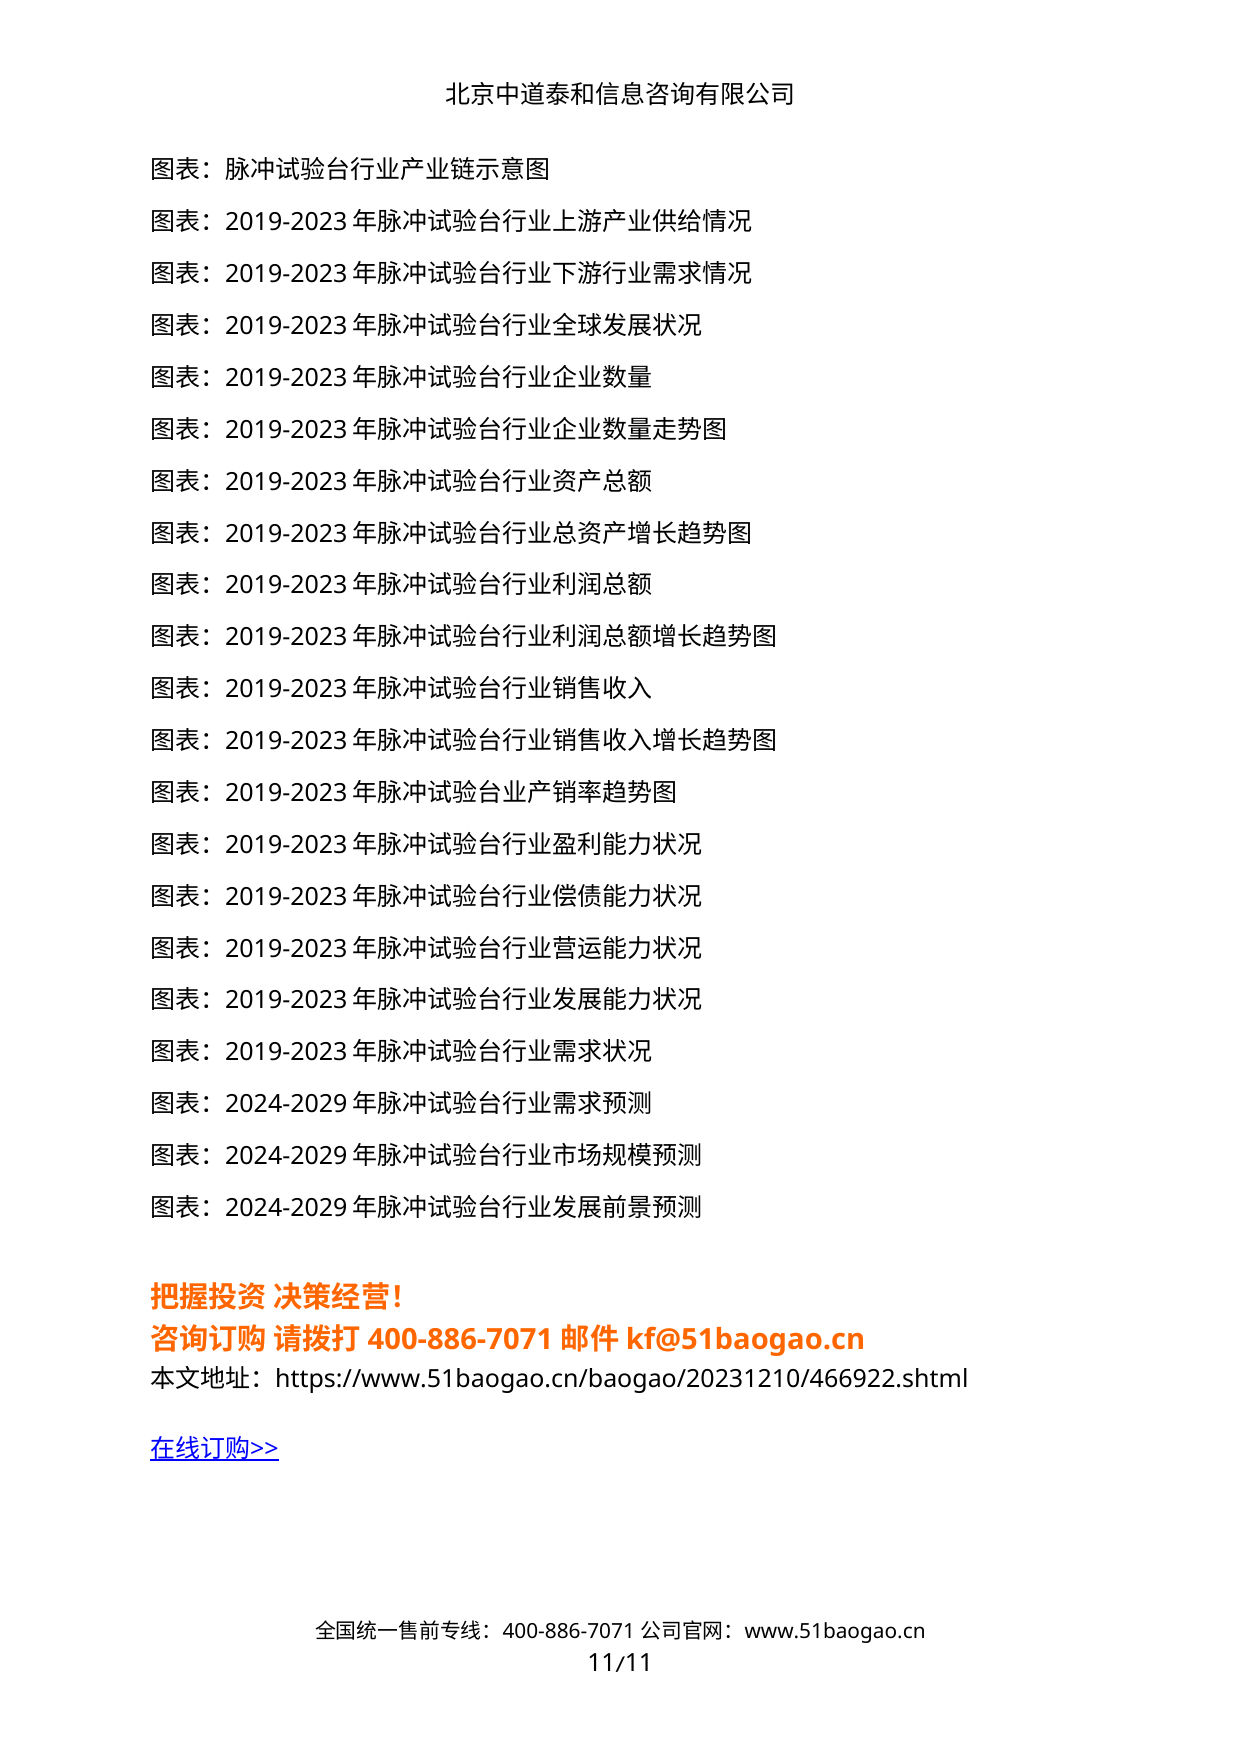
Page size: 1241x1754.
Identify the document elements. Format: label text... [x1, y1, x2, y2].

text 图表：2019-2023年脉冲试验台行业利润总额 [150, 565, 1090, 601]
text 图表：2024-2029年脉冲试验台行业市场规模预测 [150, 1136, 1090, 1172]
text 图表：2019-2023年脉冲试验台行业营运能力状况 [150, 928, 1090, 964]
text 把握投资 决策经营！咨询订购 请拨打 400-886-7071 邮件 kf@51baogao.cn本文地址：https://www.51baogao.cn/baogao/20231210/466922.shtml [150, 1239, 1090, 1394]
text 图表：2019-2023年脉冲试验台行业资产总额 [150, 461, 1090, 497]
text 图表：2019-2023年脉冲试验台行业发展能力状况 [150, 980, 1090, 1016]
text 图表：2019-2023年脉冲试验台行业销售收入 [150, 669, 1090, 705]
text 图表：2019-2023年脉冲试验台行业企业数量 [150, 357, 1090, 394]
text 图表：2019-2023年脉冲试验台行业需求状况 [150, 1032, 1090, 1068]
text 图表：2019-2023年脉冲试验台行业全球发展状况 [150, 306, 1090, 342]
text 图表：脉冲试验台行业产业链示意图 [150, 150, 1090, 186]
text 图表：2019-2023年脉冲试验台业产销率趋势图 [150, 772, 1090, 809]
text 图表：2019-2023年脉冲试验台行业偿债能力状况 [150, 876, 1090, 912]
text 图表：2024-2029年脉冲试验台行业发展前景预测 [150, 1187, 1090, 1224]
text 图表：2019-2023年脉冲试验台行业利润总额增长趋势图 [150, 617, 1090, 653]
text 图表：2024-2029年脉冲试验台行业需求预测 [150, 1084, 1090, 1120]
text 图表：2019-2023年脉冲试验台行业总资产增长趋势图 [150, 513, 1090, 549]
text 图表：2019-2023年脉冲试验台行业盈利能力状况 [150, 824, 1090, 861]
text 图表：2019-2023年脉冲试验台行业企业数量走势图 [150, 409, 1090, 446]
text 在线订购>> [150, 1394, 1090, 1465]
text 图表：2019-2023年脉冲试验台行业上游产业供给情况 [150, 202, 1090, 238]
text 图表：2019-2023年脉冲试验台行业下游行业需求情况 [150, 254, 1090, 290]
text 图表：2019-2023年脉冲试验台行业销售收入增长趋势图 [150, 721, 1090, 757]
